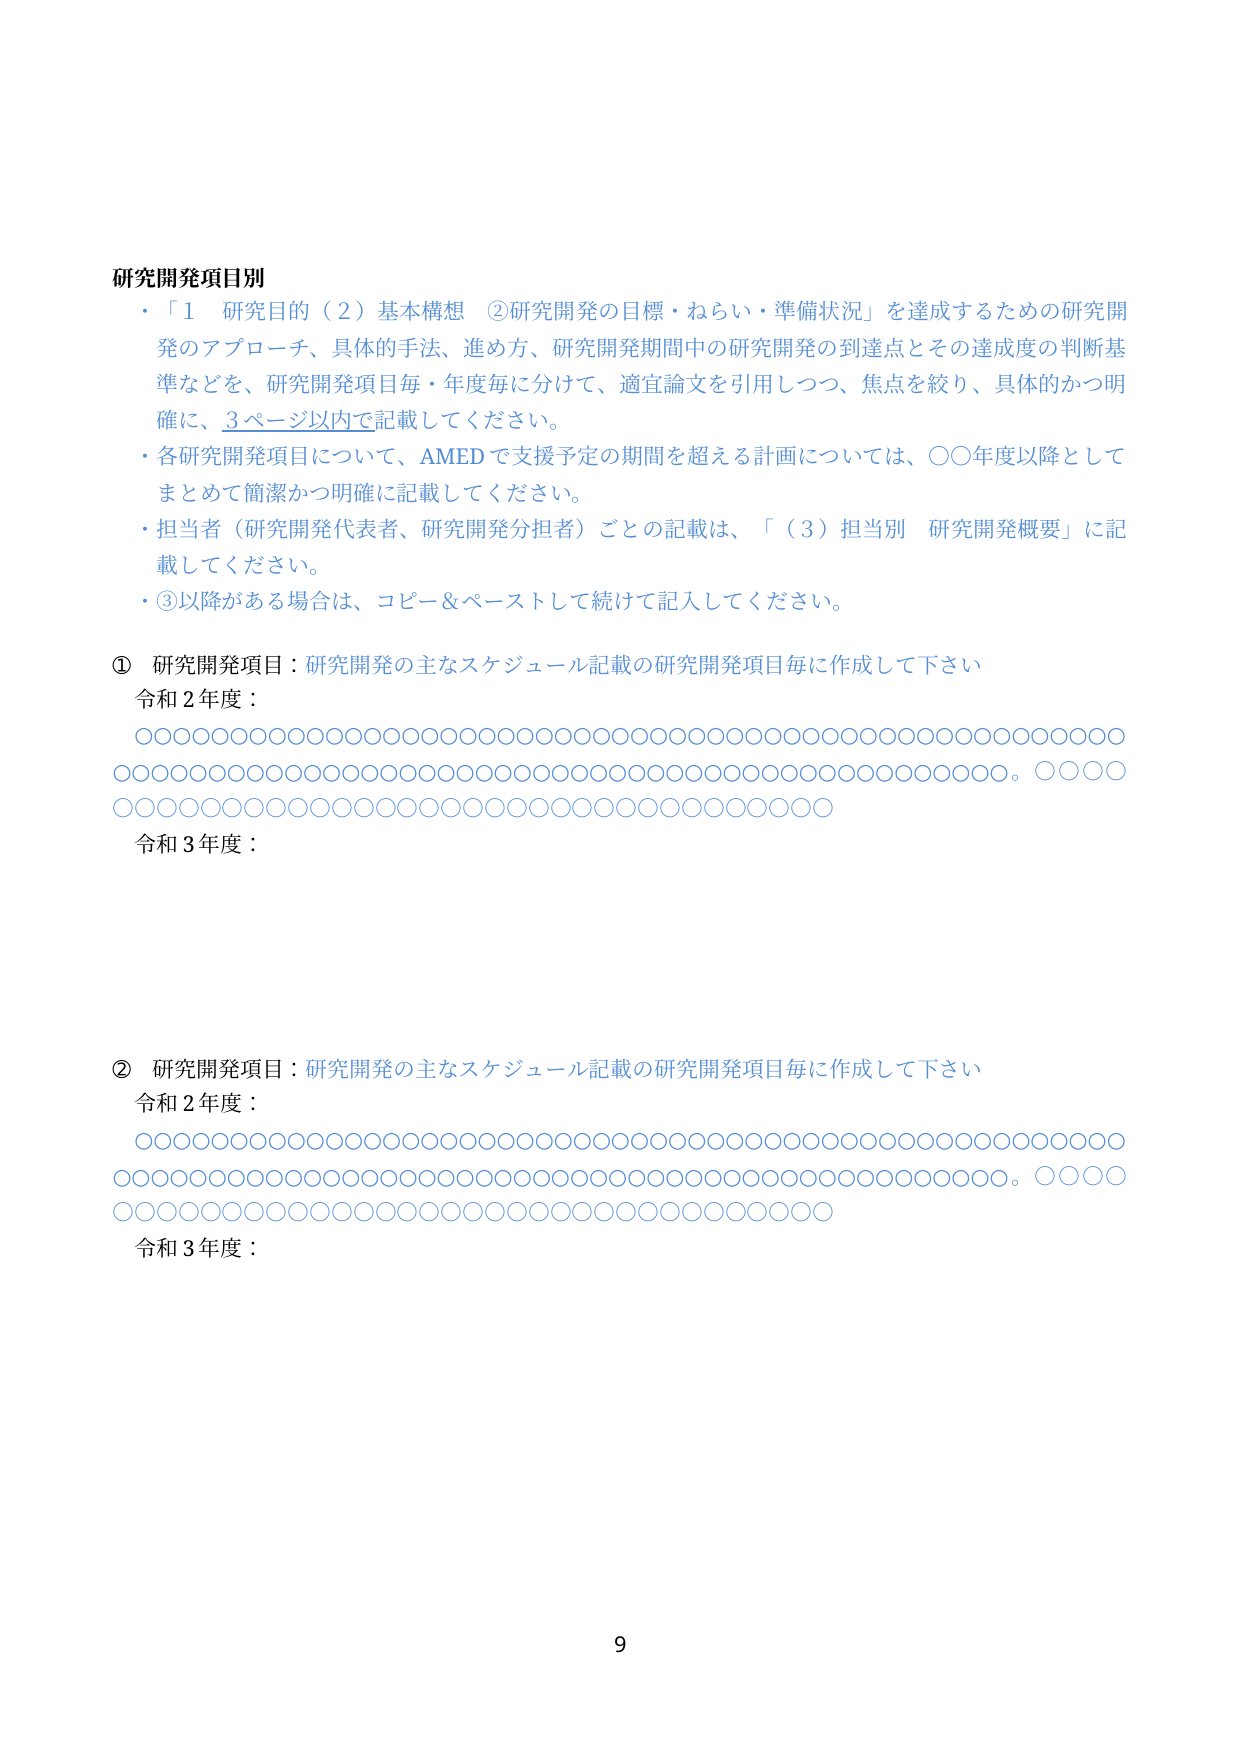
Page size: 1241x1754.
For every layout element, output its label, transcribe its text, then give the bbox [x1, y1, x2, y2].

text ・「１ 研究目的（２）基本構想 ➁研究開発の目標・ねらい・準備状況」を達成するための研究開発のアプローチ、具体的手法、進め方、研究開発期間中の研究開発の到達点とその達成度の判断基準などを、研究開発項目毎・年度毎に分けて、適宜論文を引用しつつ、焦点を絞り、具体的かつ明確に、３ページ以内で記載してください。 [134, 292, 1128, 437]
text 令和3年度： [112, 1229, 1128, 1266]
text ・担当者（研究開発代表者、研究開発分担者）ごとの記載は、「（３）担当別 研究開発概要」に記載してください。 [134, 510, 1128, 582]
text ○○○○○○○○○○○○○○○○○○○○○○○○○○○○○○○○○○○○○○○○○○○○○○○○○○○○○○○○○○○○○○○○○○○○○○○○○○○○○○○○○○○○○○○○○○○○○○○○○○○。○○○○○○○○○○○○○○○○○○○○○○○○○○○○○○○○○○○○○ [112, 716, 1128, 825]
text ・➂以降がある場合は、コピー＆ペーストして続けて記入してください。 [134, 582, 1128, 618]
text ➀ 研究開発項目：研究開発の主なスケジュール記載の研究開発項目毎に作成して下さい [112, 648, 1128, 680]
text 令和2年度： [112, 680, 1128, 716]
text ・各研究開発項目について、AMEDで支援予定の期間を超える計画については、〇〇年度以降としてまとめて簡潔かつ明確に記載してください。 [134, 437, 1128, 510]
text ○○○○○○○○○○○○○○○○○○○○○○○○○○○○○○○○○○○○○○○○○○○○○○○○○○○○○○○○○○○○○○○○○○○○○○○○○○○○○○○○○○○○○○○○○○○○○○○○○○○。○○○○○○○○○○○○○○○○○○○○○○○○○○○○○○○○○○○○○ [112, 1121, 1128, 1229]
text 研究開発項目別 [112, 261, 1128, 292]
text ➁ 研究開発項目：研究開発の主なスケジュール記載の研究開発項目毎に作成して下さい [112, 1053, 1128, 1084]
text 令和2年度： [112, 1084, 1128, 1121]
text 令和3年度： [112, 825, 1128, 861]
